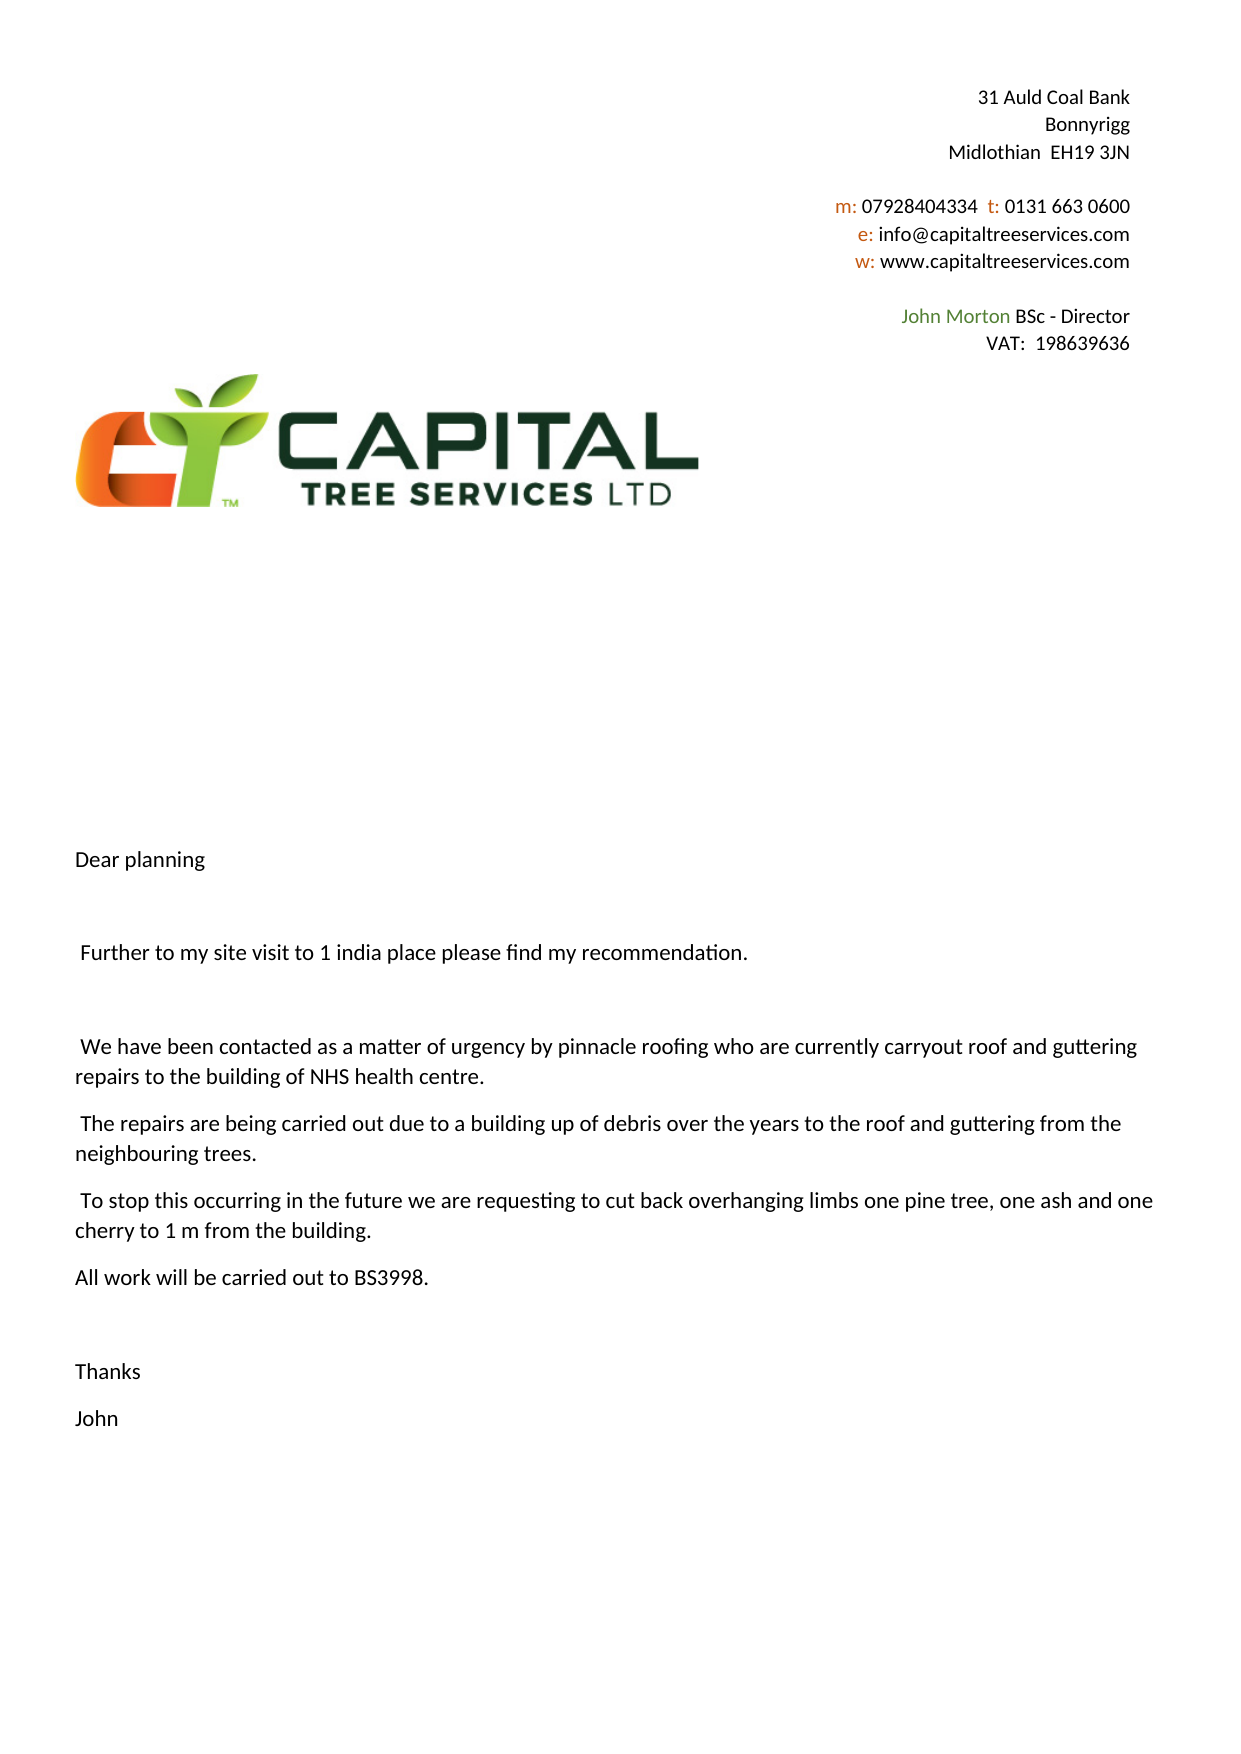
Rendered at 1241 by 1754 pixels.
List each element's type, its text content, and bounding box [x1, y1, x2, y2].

text The repairs are being carried out due to a building up of debris over the years to the roof and guttering from the neighbouring trees. [75, 1109, 1165, 1168]
text John [75, 1404, 1165, 1432]
text All work will be carried out to BS3998. [75, 1263, 1165, 1292]
text We have been contacted as a matter of urgency by pinnacle roofing who are currently carryout roof and guttering repairs to the building of NHS health centre. [75, 1032, 1165, 1091]
text To stop this occurring in the future we are requesting to cut back overhanging limbs one pine tree, one ash and one cherry to 1 m from the building. [75, 1186, 1165, 1245]
picture [75, 374, 699, 507]
text Dear planning [75, 845, 1165, 873]
text Thanks [75, 1357, 1165, 1385]
text Further to my site visit to 1 india place please find my recommendation. [75, 938, 1165, 967]
